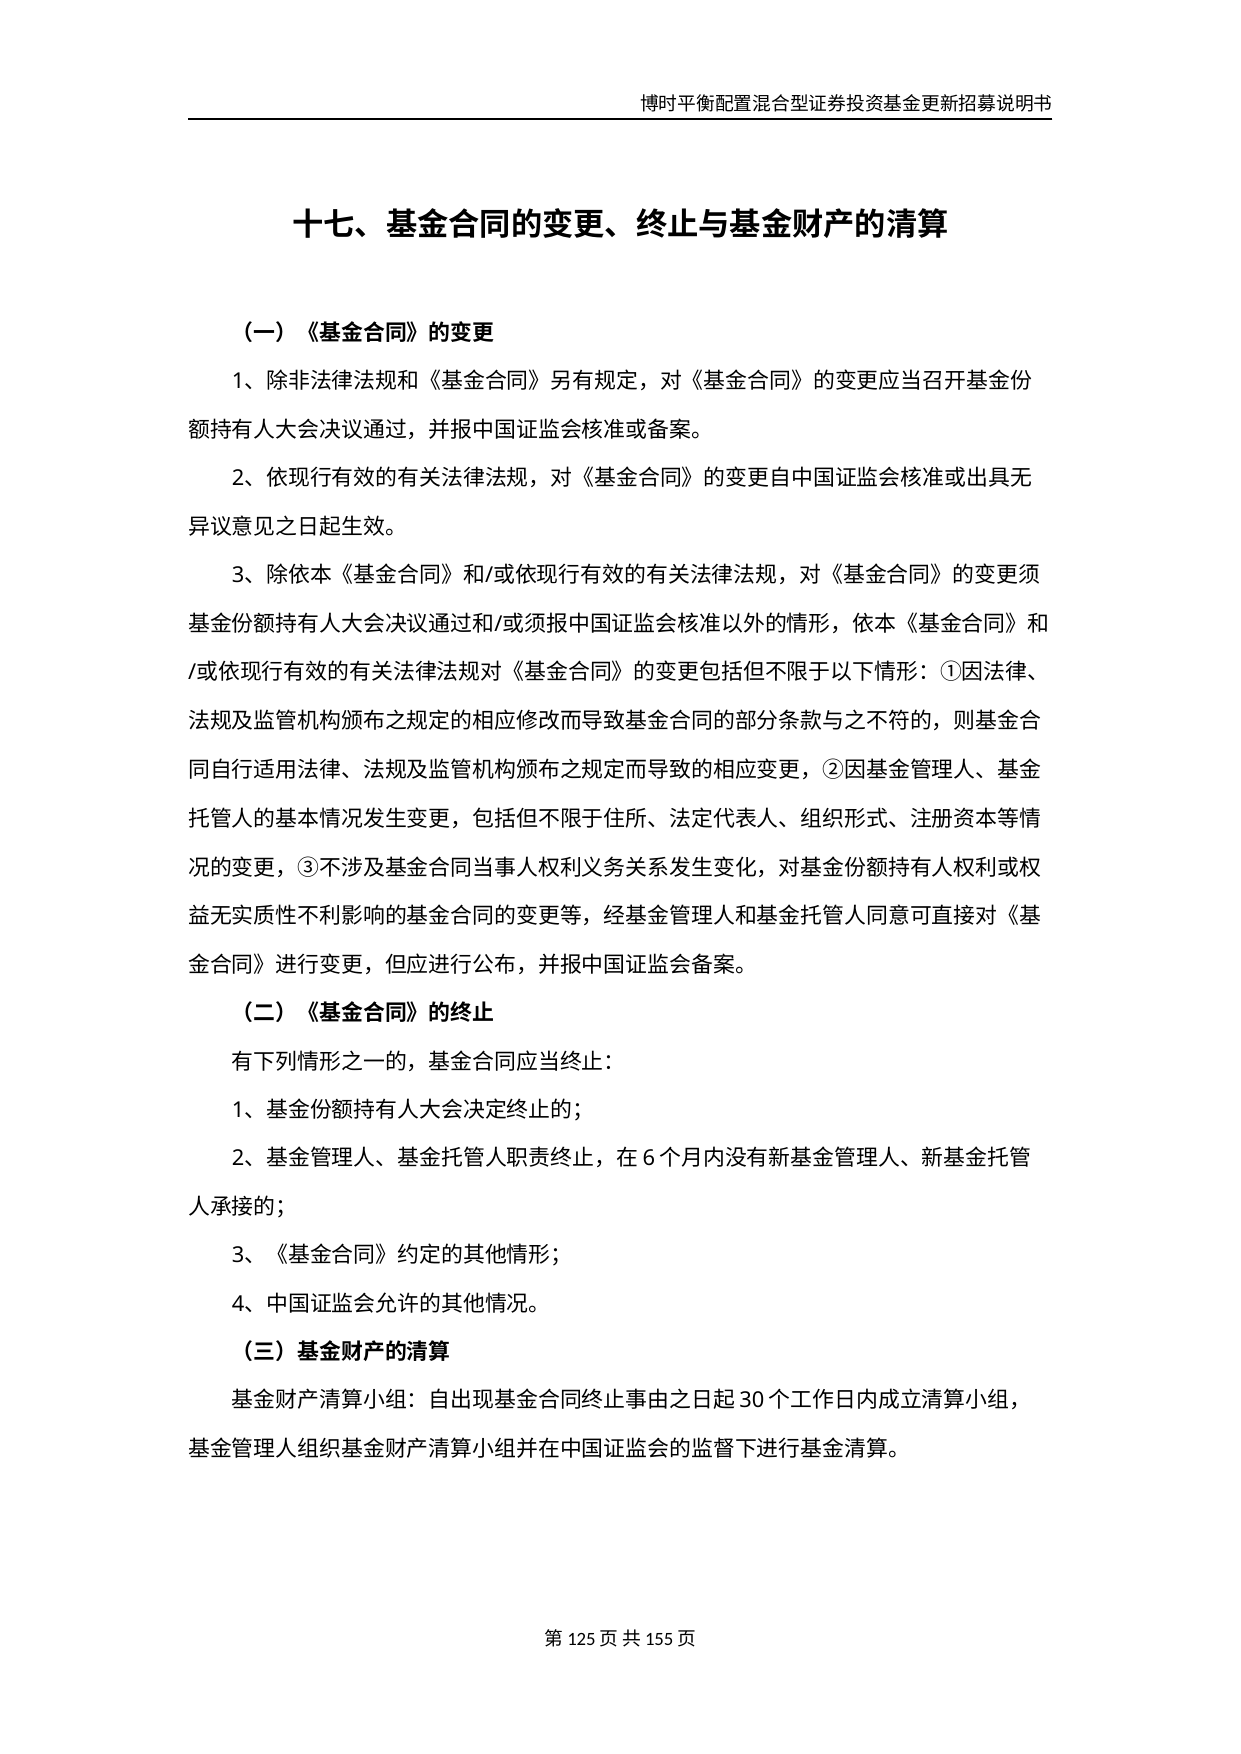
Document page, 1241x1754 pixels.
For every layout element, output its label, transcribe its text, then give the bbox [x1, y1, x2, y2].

text 1、除非法律法规和《基金合同》另有规定，对《基金合同》的变更应当召开基金份额持有人大会决议通过，并报中国证监会核准或备案。 [188, 362, 1052, 444]
text （二）《基金合同》的终止 [188, 995, 1052, 1027]
text 2、基金管理人、基金托管人职责终止，在6个月内没有新基金管理人、新基金托管人承接的； [188, 1140, 1052, 1221]
text （一）《基金合同》的变更 [188, 314, 1052, 347]
text 3、《基金合同》约定的其他情形； [188, 1237, 1052, 1269]
text 4、中国证监会允许的其他情况。 [188, 1285, 1052, 1318]
text 有下列情形之一的，基金合同应当终止： [188, 1043, 1052, 1076]
text （三）基金财产的清算 [188, 1334, 1052, 1366]
text 3、除依本《基金合同》和/或依现行有效的有关法律法规，对《基金合同》的变更须基金份额持有人大会决议通过和/或须报中国证监会核准以外的情形，依本《基金合同》和/或依现行有效的有关法律法规对《基金合同》的变更包括但不限于以下情形：①因法律、法规及监管机构颁布之规定的相应修改而导致基金合同的部分条款与之不符的，则基金合同自行适用法律、法规及监管机构颁布之规定而导致的相应变更，②因基金管理人、基金托管人的基本情况发生变更，包括但不限于住所、法定代表人、组织形式、注册资本等情况的变更，③不涉及基金合同当事人权利义务关系发生变化，对基金份额持有人权利或权益无实质性不利影响的基金合同的变更等，经基金管理人和基金托管人同意可直接对《基金合同》进行变更，但应进行公布，并报中国证监会备案。 [188, 557, 1052, 979]
text 2、依现行有效的有关法律法规，对《基金合同》的变更自中国证监会核准或出具无异议意见之日起生效。 [188, 459, 1052, 541]
text 1、基金份额持有人大会决定终止的； [188, 1092, 1052, 1124]
text 基金财产清算小组：自出现基金合同终止事由之日起30个工作日内成立清算小组，基金管理人组织基金财产清算小组并在中国证监会的监督下进行基金清算。 [188, 1382, 1052, 1463]
subtitle 十七、基金合同的变更、终止与基金财产的清算 [188, 189, 1052, 254]
